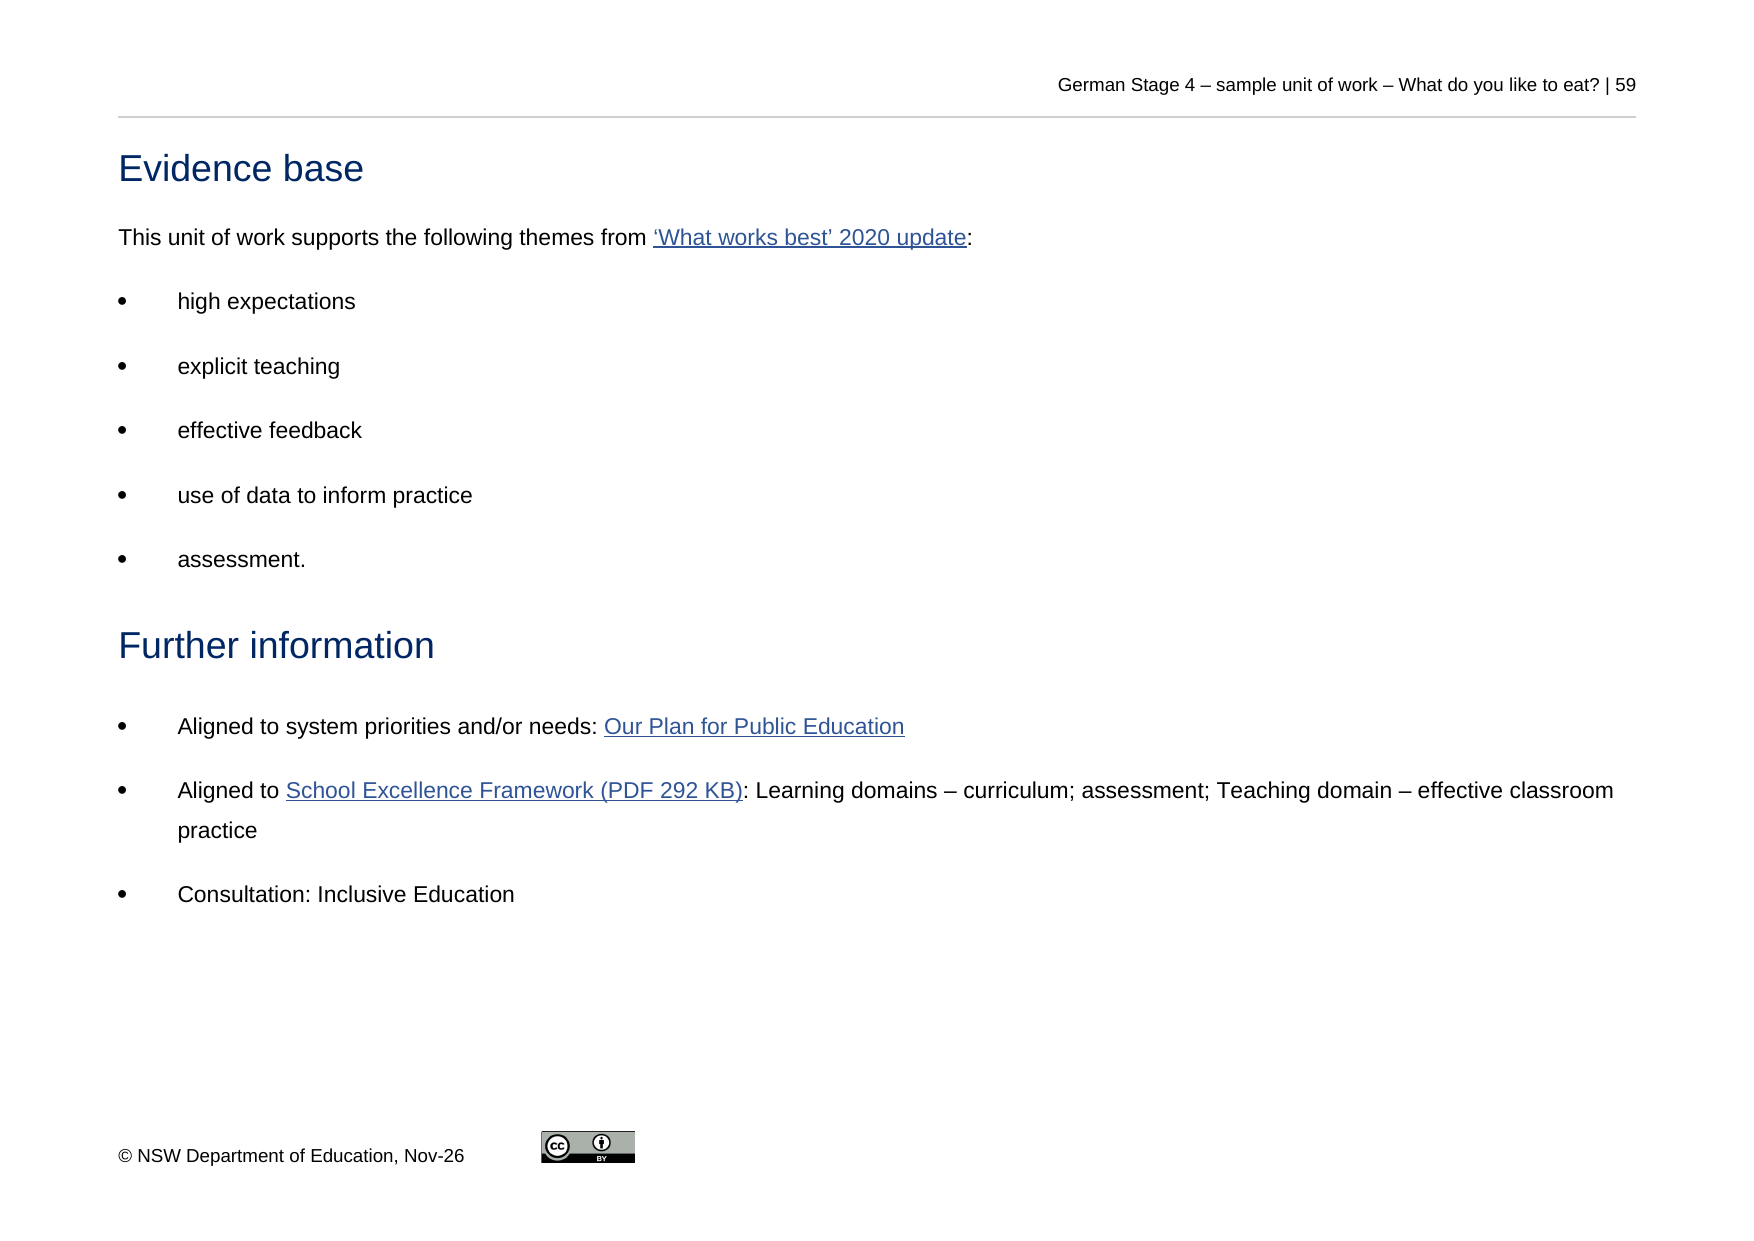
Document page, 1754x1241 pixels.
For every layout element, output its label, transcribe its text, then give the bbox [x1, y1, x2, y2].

list Aligned to system priorities and/or needs: Our Plan for Public Education [118, 713, 1636, 739]
picture [541, 1131, 635, 1163]
subtitle Further information [118, 623, 1636, 666]
list Aligned to School Excellence Framework (PDF 292 KB): Learning domains – curriculum; assessment; Teaching domain – effective classroom practice [118, 777, 1636, 843]
list effective feedback [118, 417, 1636, 443]
subtitle Evidence base [118, 147, 1636, 190]
list Consultation: Inclusive Education [118, 881, 1636, 908]
list explicit teaching [118, 353, 1636, 379]
list use of data to inform practice [118, 482, 1636, 508]
list high expectations [118, 288, 1636, 314]
list assessment. [118, 546, 1636, 572]
text This unit of work supports the following themes from ‘What works best’ 2020 update: [118, 224, 1636, 250]
